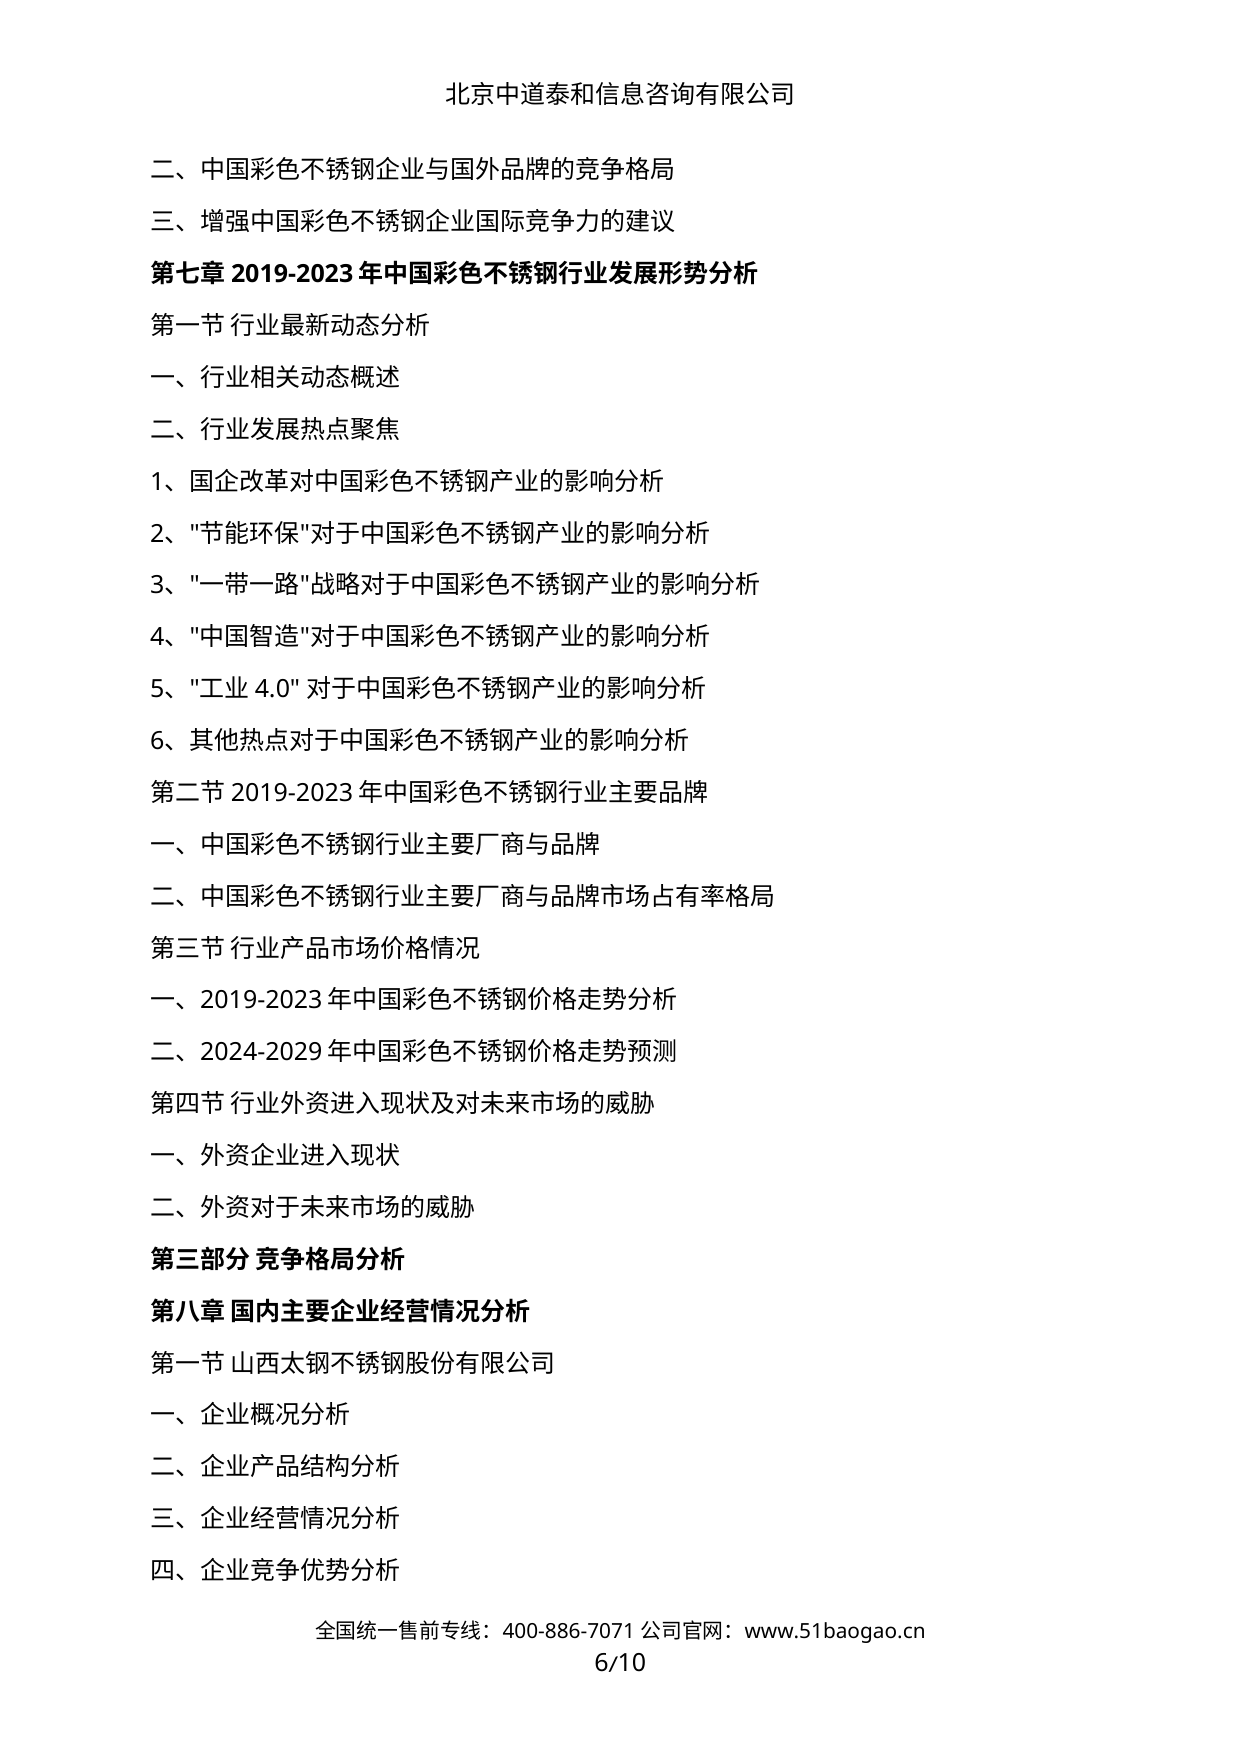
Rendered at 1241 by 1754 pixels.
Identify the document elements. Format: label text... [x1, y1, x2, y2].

text 5、"工业4.0" 对于中国彩色不锈钢产业的影响分析 [150, 669, 1090, 705]
text 二、2024-2029年中国彩色不锈钢价格走势预测 [150, 1032, 1090, 1068]
text 4、"中国智造"对于中国彩色不锈钢产业的影响分析 [150, 617, 1090, 653]
text 二、中国彩色不锈钢行业主要厂商与品牌市场占有率格局 [150, 876, 1090, 912]
text 第八章 国内主要企业经营情况分析 [150, 1291, 1090, 1327]
text 第四节 行业外资进入现状及对未来市场的威胁 [150, 1084, 1090, 1120]
text 一、行业相关动态概述 [150, 357, 1090, 394]
text 第一节 行业最新动态分析 [150, 306, 1090, 342]
text 三、企业经营情况分析 [150, 1499, 1090, 1535]
text 2、"节能环保"对于中国彩色不锈钢产业的影响分析 [150, 513, 1090, 549]
text 第三部分 竞争格局分析 [150, 1239, 1090, 1276]
text 一、外资企业进入现状 [150, 1136, 1090, 1172]
text 第三节 行业产品市场价格情况 [150, 928, 1090, 964]
text 3、"一带一路"战略对于中国彩色不锈钢产业的影响分析 [150, 565, 1090, 601]
text 四、企业竞争优势分析 [150, 1551, 1090, 1587]
text 三、增强中国彩色不锈钢企业国际竞争力的建议 [150, 202, 1090, 238]
text 二、外资对于未来市场的威胁 [150, 1187, 1090, 1224]
text 1、国企改革对中国彩色不锈钢产业的影响分析 [150, 461, 1090, 497]
text 一、企业概况分析 [150, 1395, 1090, 1431]
text 第二节 2019-2023年中国彩色不锈钢行业主要品牌 [150, 772, 1090, 809]
text 第七章 2019-2023年中国彩色不锈钢行业发展形势分析 [150, 254, 1090, 290]
text 二、中国彩色不锈钢企业与国外品牌的竞争格局 [150, 150, 1090, 186]
text 二、行业发展热点聚焦 [150, 409, 1090, 446]
text 6、其他热点对于中国彩色不锈钢产业的影响分析 [150, 721, 1090, 757]
text 一、2019-2023年中国彩色不锈钢价格走势分析 [150, 980, 1090, 1016]
text 一、中国彩色不锈钢行业主要厂商与品牌 [150, 824, 1090, 861]
text 二、企业产品结构分析 [150, 1447, 1090, 1483]
text 第一节 山西太钢不锈钢股份有限公司 [150, 1343, 1090, 1379]
